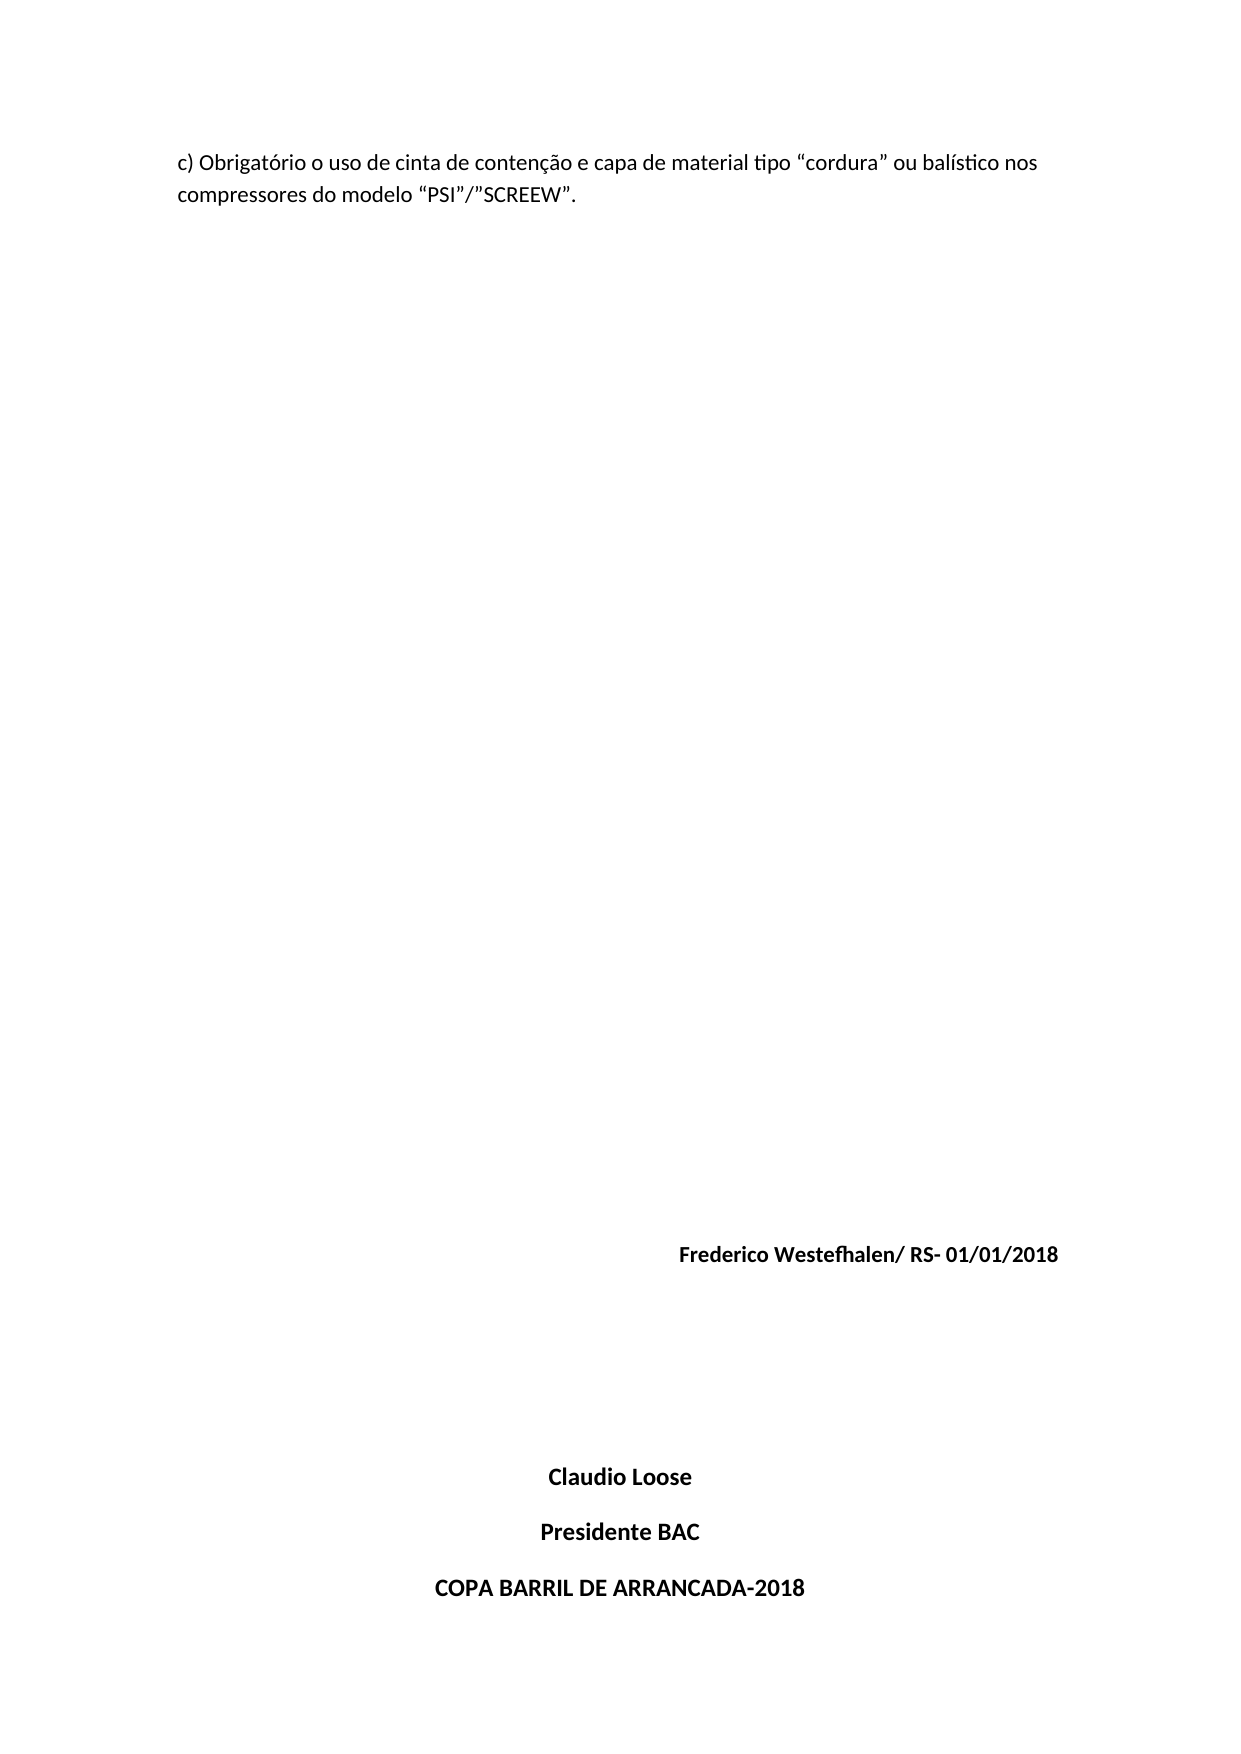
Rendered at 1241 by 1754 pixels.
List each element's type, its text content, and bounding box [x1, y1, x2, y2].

text Frederico Westefhalen/ RS- 01/01/2018 [177, 1240, 1063, 1268]
text c) Obrigatório o uso de cinta de contenção e capa de material tipo “cordura” ou balístico nos compressores do modelo “PSI”/”SCREEW”. [177, 148, 1063, 208]
text Claudio Loose [177, 1461, 1063, 1491]
text COPA BARRIL DE ARRANCADA-2018 [177, 1572, 1063, 1603]
text Presidente BAC [177, 1517, 1063, 1547]
